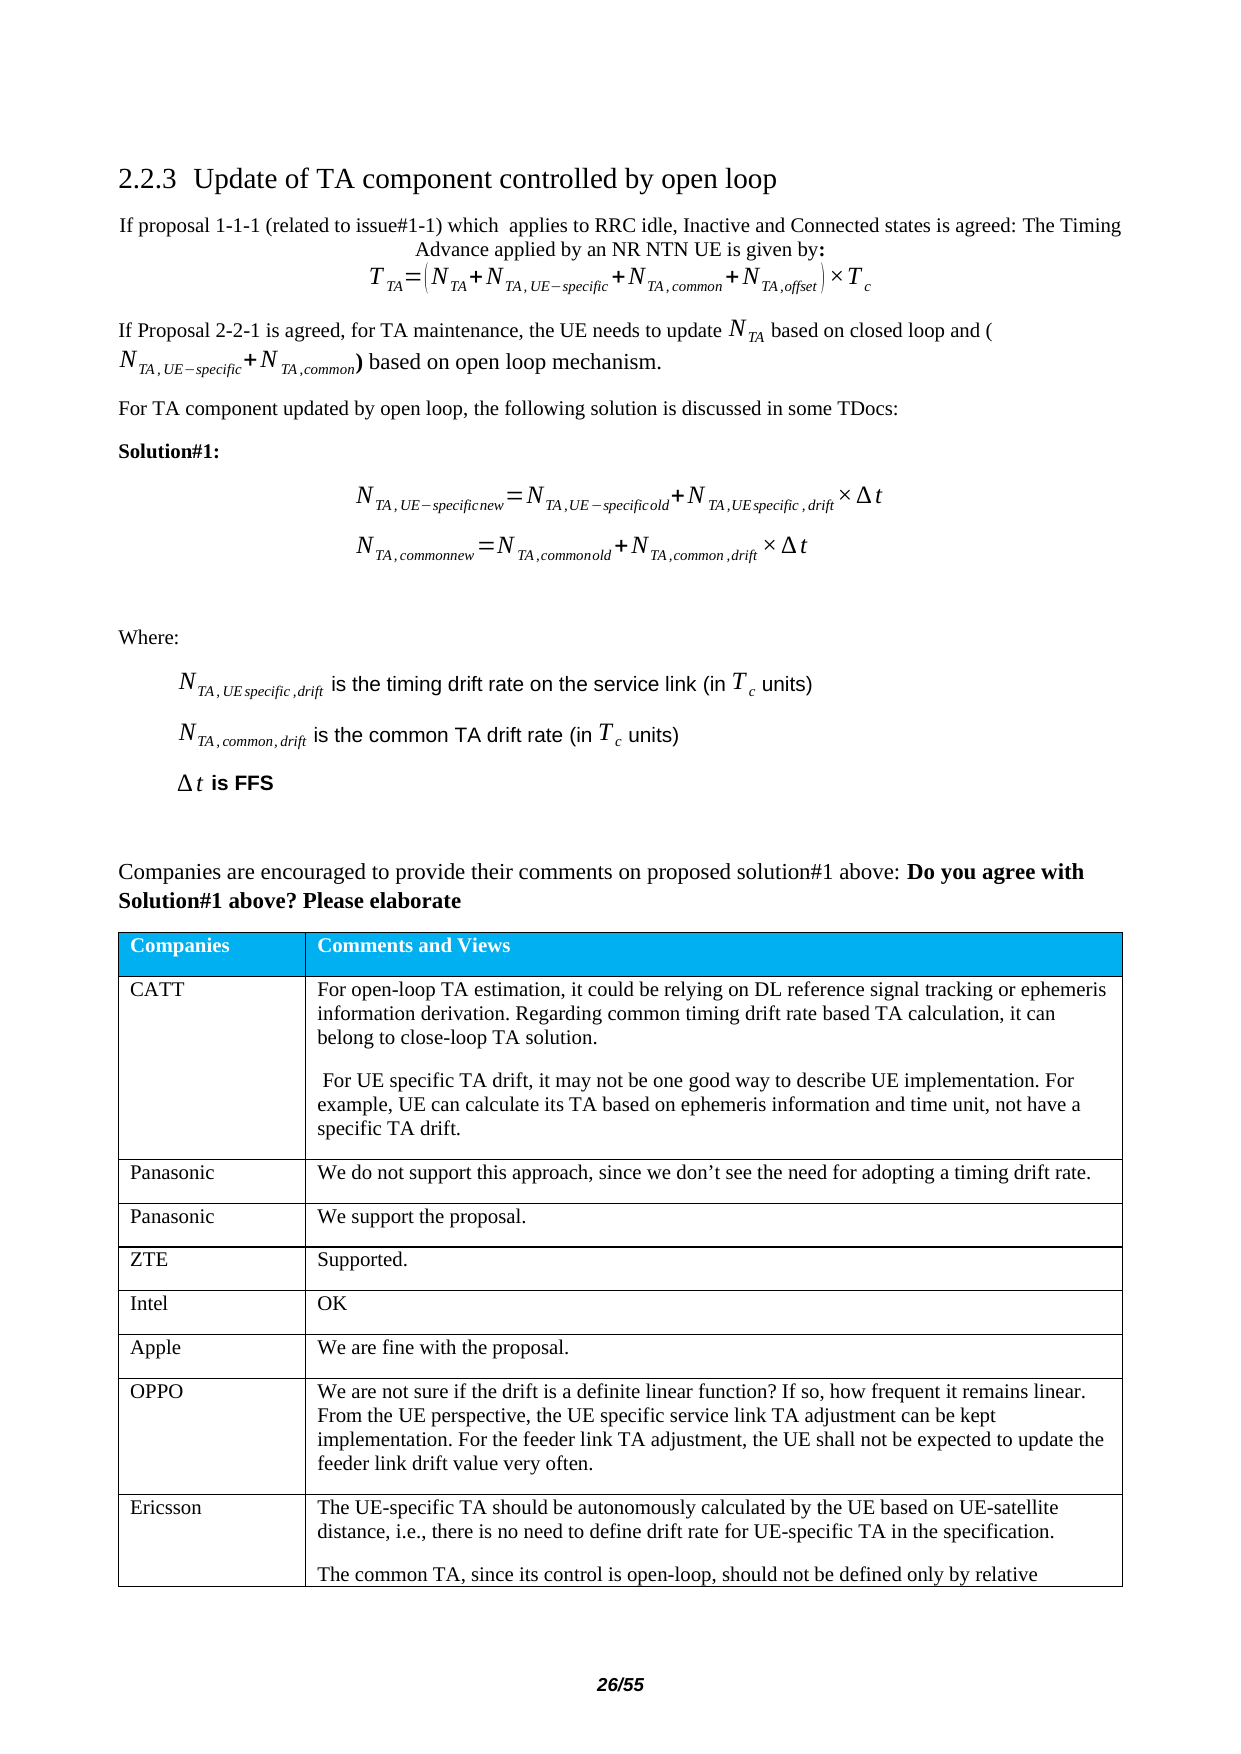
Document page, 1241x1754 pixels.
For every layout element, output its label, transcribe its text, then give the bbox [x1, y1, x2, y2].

table_cell Panasonic [119, 1160, 305, 1202]
table_cell ZTE [119, 1248, 305, 1290]
text If Proposal 2-2-1 is agreed, for TA maintenance, the UE needs to update based on closed loop and () based on open loop mechanism. [118, 315, 1122, 377]
table_header Comments and Views [306, 933, 1122, 976]
table_cell Intel [119, 1291, 305, 1334]
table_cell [306, 1495, 1122, 1586]
text Where: [118, 625, 1122, 649]
table_cell Panasonic [119, 1204, 305, 1246]
table_cell OPPO [119, 1379, 305, 1494]
text is FFS [177, 769, 1122, 797]
table_cell CATT [119, 977, 305, 1159]
table_cell We are fine with the proposal. [306, 1335, 1122, 1378]
table_cell OK [306, 1291, 1122, 1334]
subtitle Update of TA component controlled by open loop [118, 161, 1122, 194]
text For TA component updated by open loop, the following solution is discussed in some TDocs: [118, 396, 1122, 420]
table_cell For open-loop TA estimation, it could be relying on DL reference signal tracking or ephemeris information derivation. Regarding common timing drift rate based TA calculation, it can belong to close-loop TA solution. For UE specific TA drift, it may not be one good way to describe UE implementation. For example, UE can calculate its TA based on ephemeris information and time unit, not have a specific TA drift. [306, 977, 1122, 1159]
text is the timing drift rate on the service link (in units) [177, 668, 1122, 700]
text If proposal 1-1-1 (related to issue#1-1) which applies to RRC idle, Inactive and Connected states is agreed: The Timing Advance applied by an NR NTN UE is given by: [118, 213, 1122, 296]
table_cell We are not sure if the drift is a definite linear function? If so, how frequent it remains linear. From the UE perspective, the UE specific service link TA adjustment can be kept implementation. For the feeder link TA adjustment, the UE shall not be expected to update the feeder link drift value very often. [306, 1379, 1122, 1494]
text Solution#1: [118, 439, 1122, 463]
text is the common TA drift rate (in units) [177, 718, 1122, 750]
table_header Companies [119, 933, 305, 976]
table_cell We support the proposal. [306, 1204, 1122, 1246]
table_cell Ericsson [119, 1495, 305, 1586]
table_cell Supported. [306, 1248, 1122, 1290]
list Companies are encouraged to provide their comments on proposed solution#1 above: Do you agree with Solution#1 above? Please elaborate [118, 858, 1122, 913]
table_cell Apple [119, 1335, 305, 1378]
table_cell We do not support this approach, since we don’t see the need for adopting a timing drift rate. [306, 1160, 1122, 1202]
